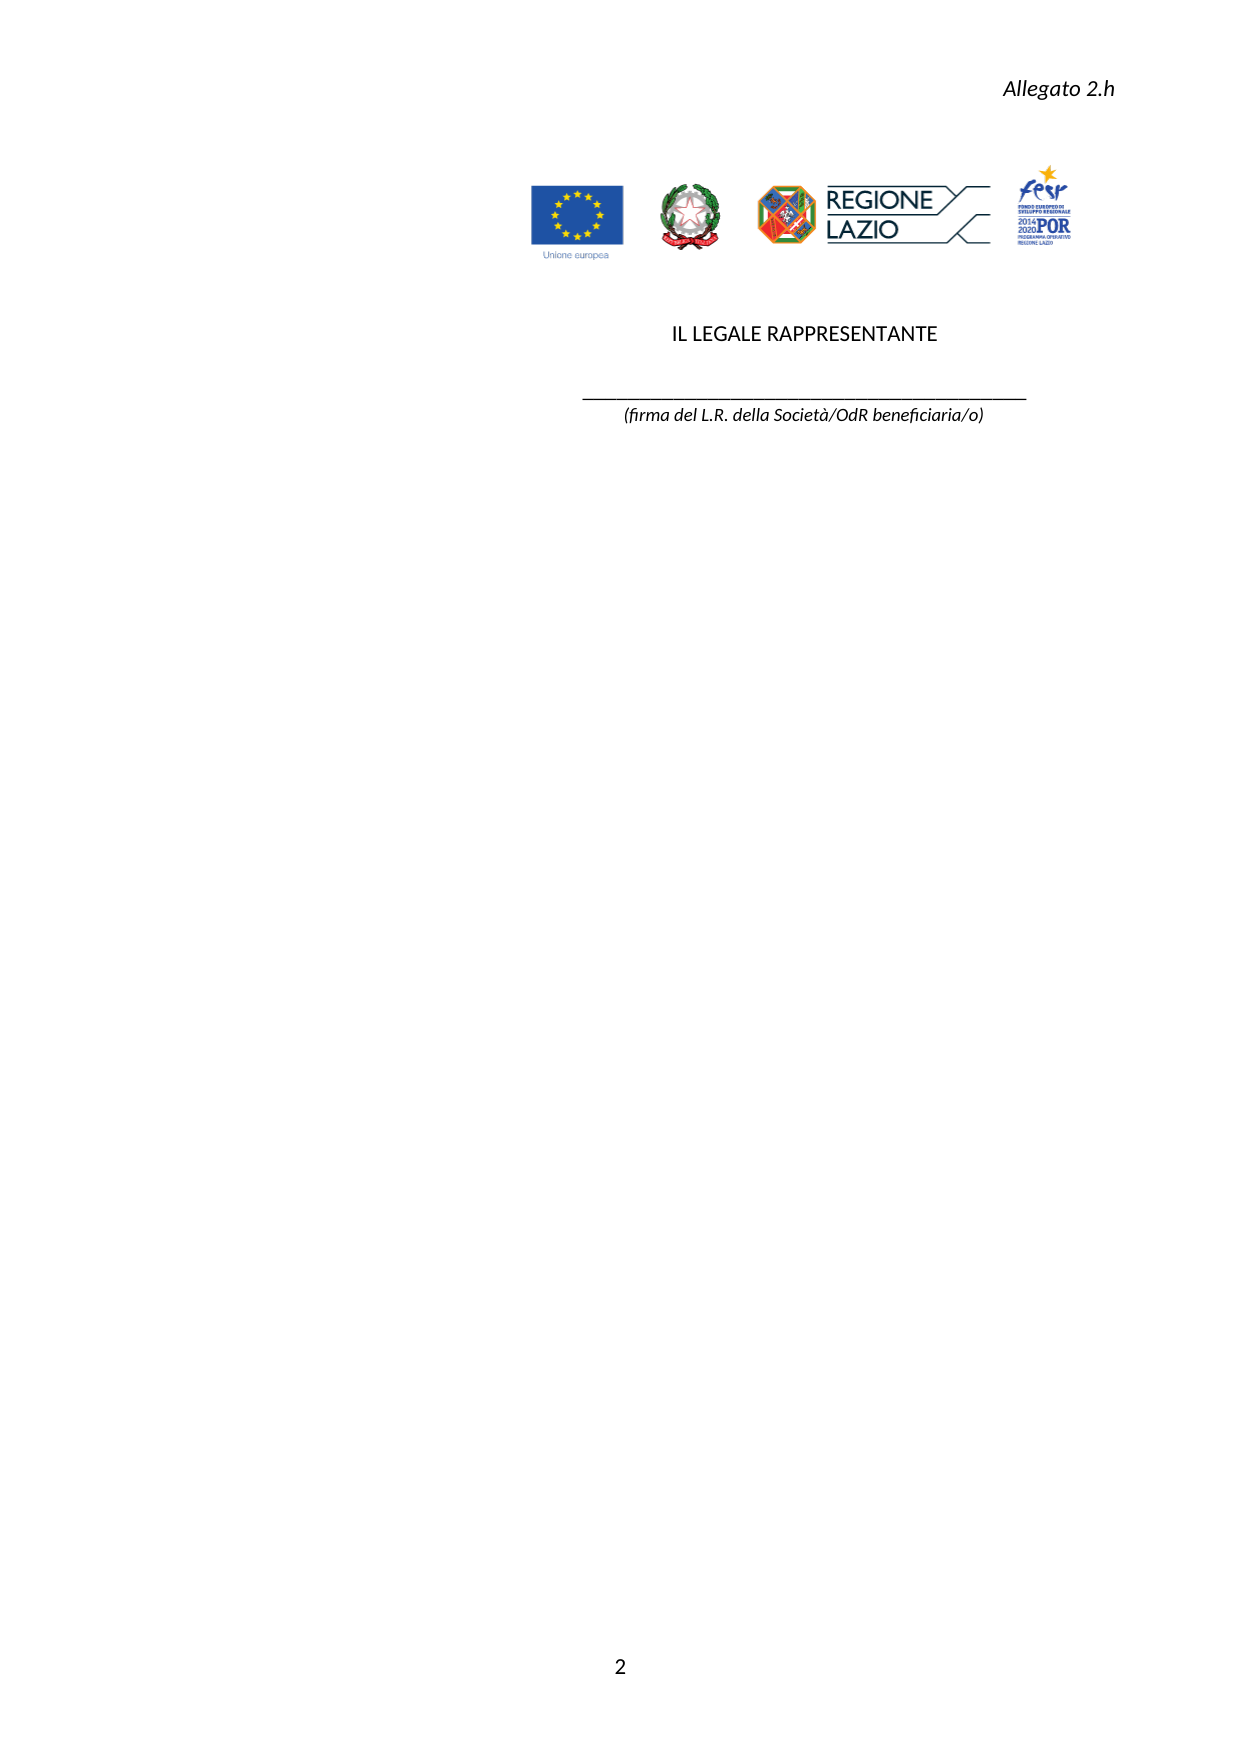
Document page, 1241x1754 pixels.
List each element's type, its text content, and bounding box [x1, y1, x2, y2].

picture [487, 108, 1123, 319]
text (firma del L.R. della Società/OdR beneficiaria/o) [487, 403, 1122, 426]
text IL LEGALE RAPPRESENTANTE [487, 319, 1122, 347]
text _______________________________________ [487, 375, 1122, 403]
